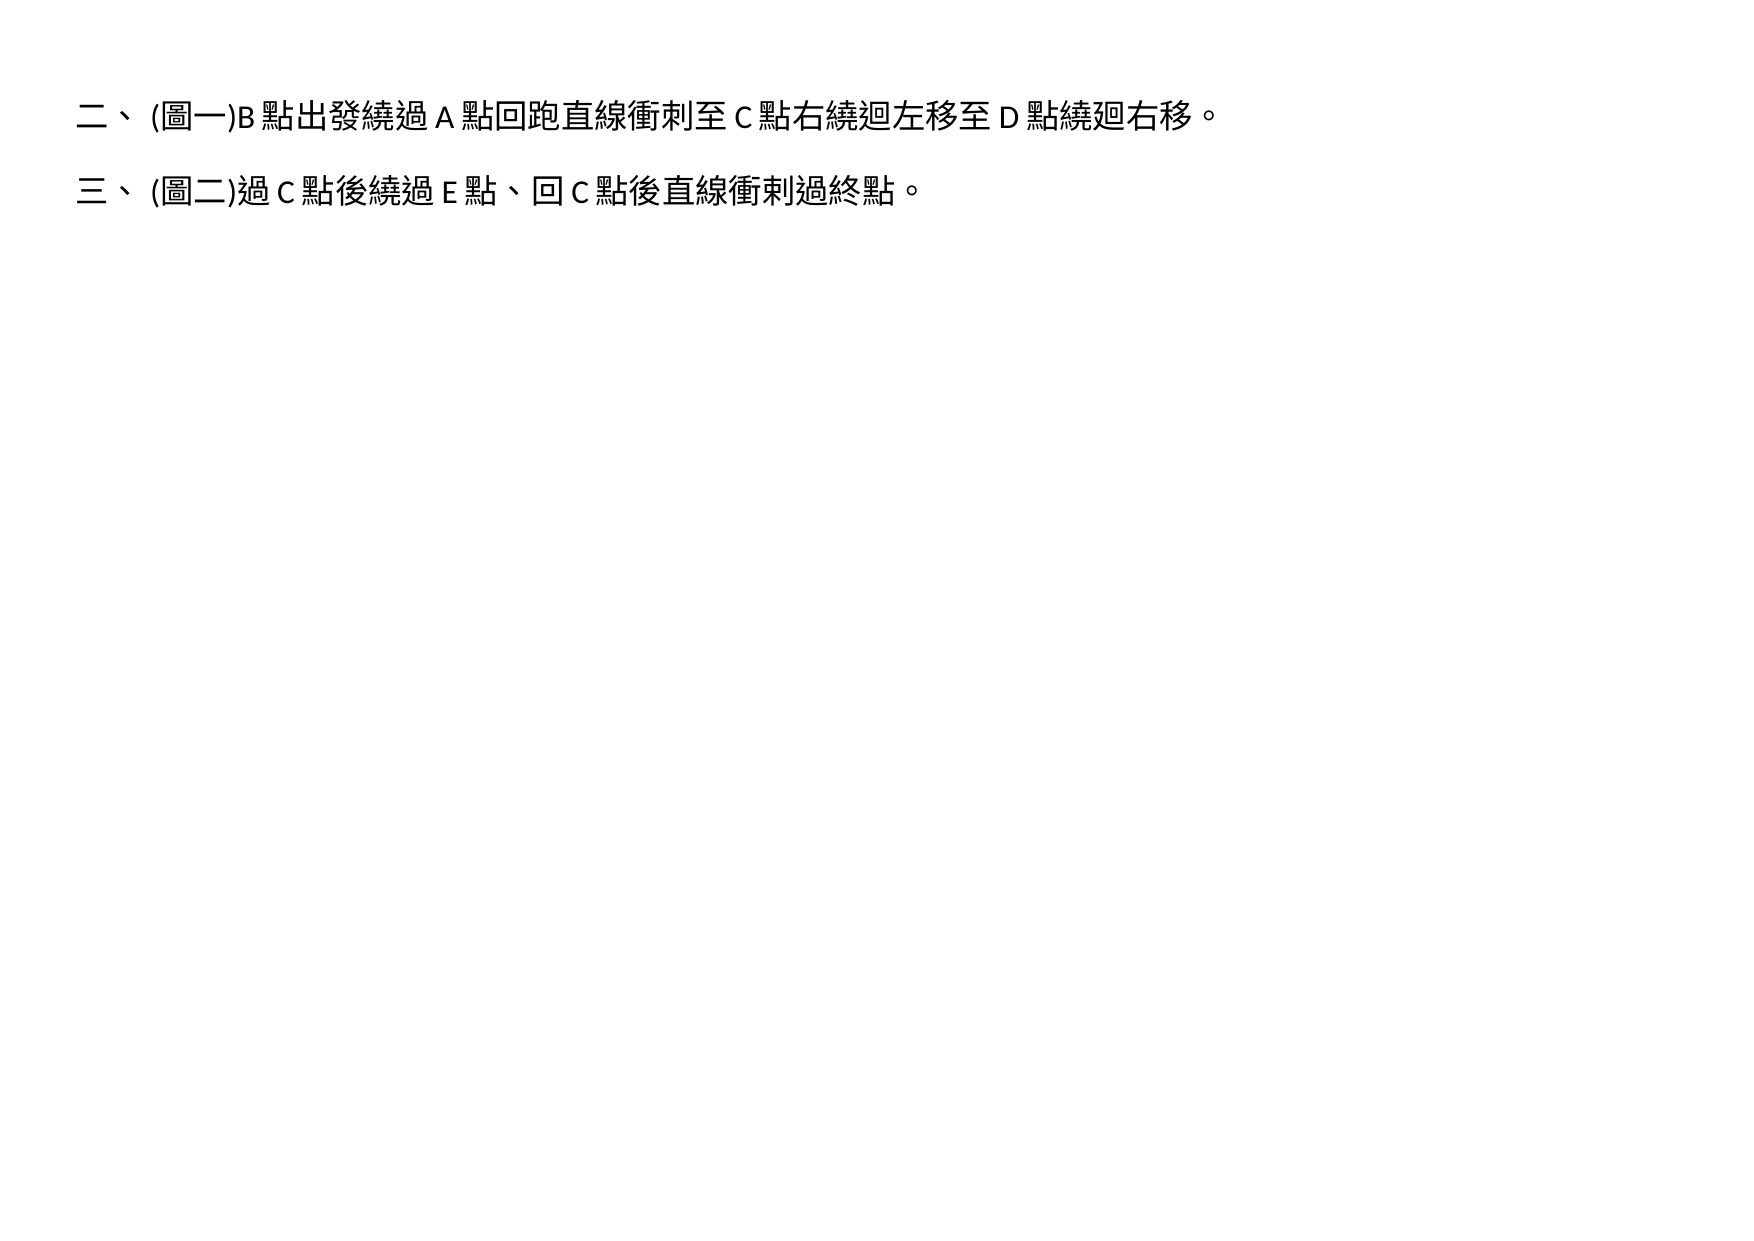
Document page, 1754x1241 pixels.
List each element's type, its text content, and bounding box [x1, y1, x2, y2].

list (圖二)過C點後繞過E點、回C點後直線衝剌過終點。 [75, 151, 1679, 226]
list (圖一)B點出發繞過A點回跑直線衝刺至C點右繞迴左移至D點繞廻右移。 [75, 76, 1679, 151]
